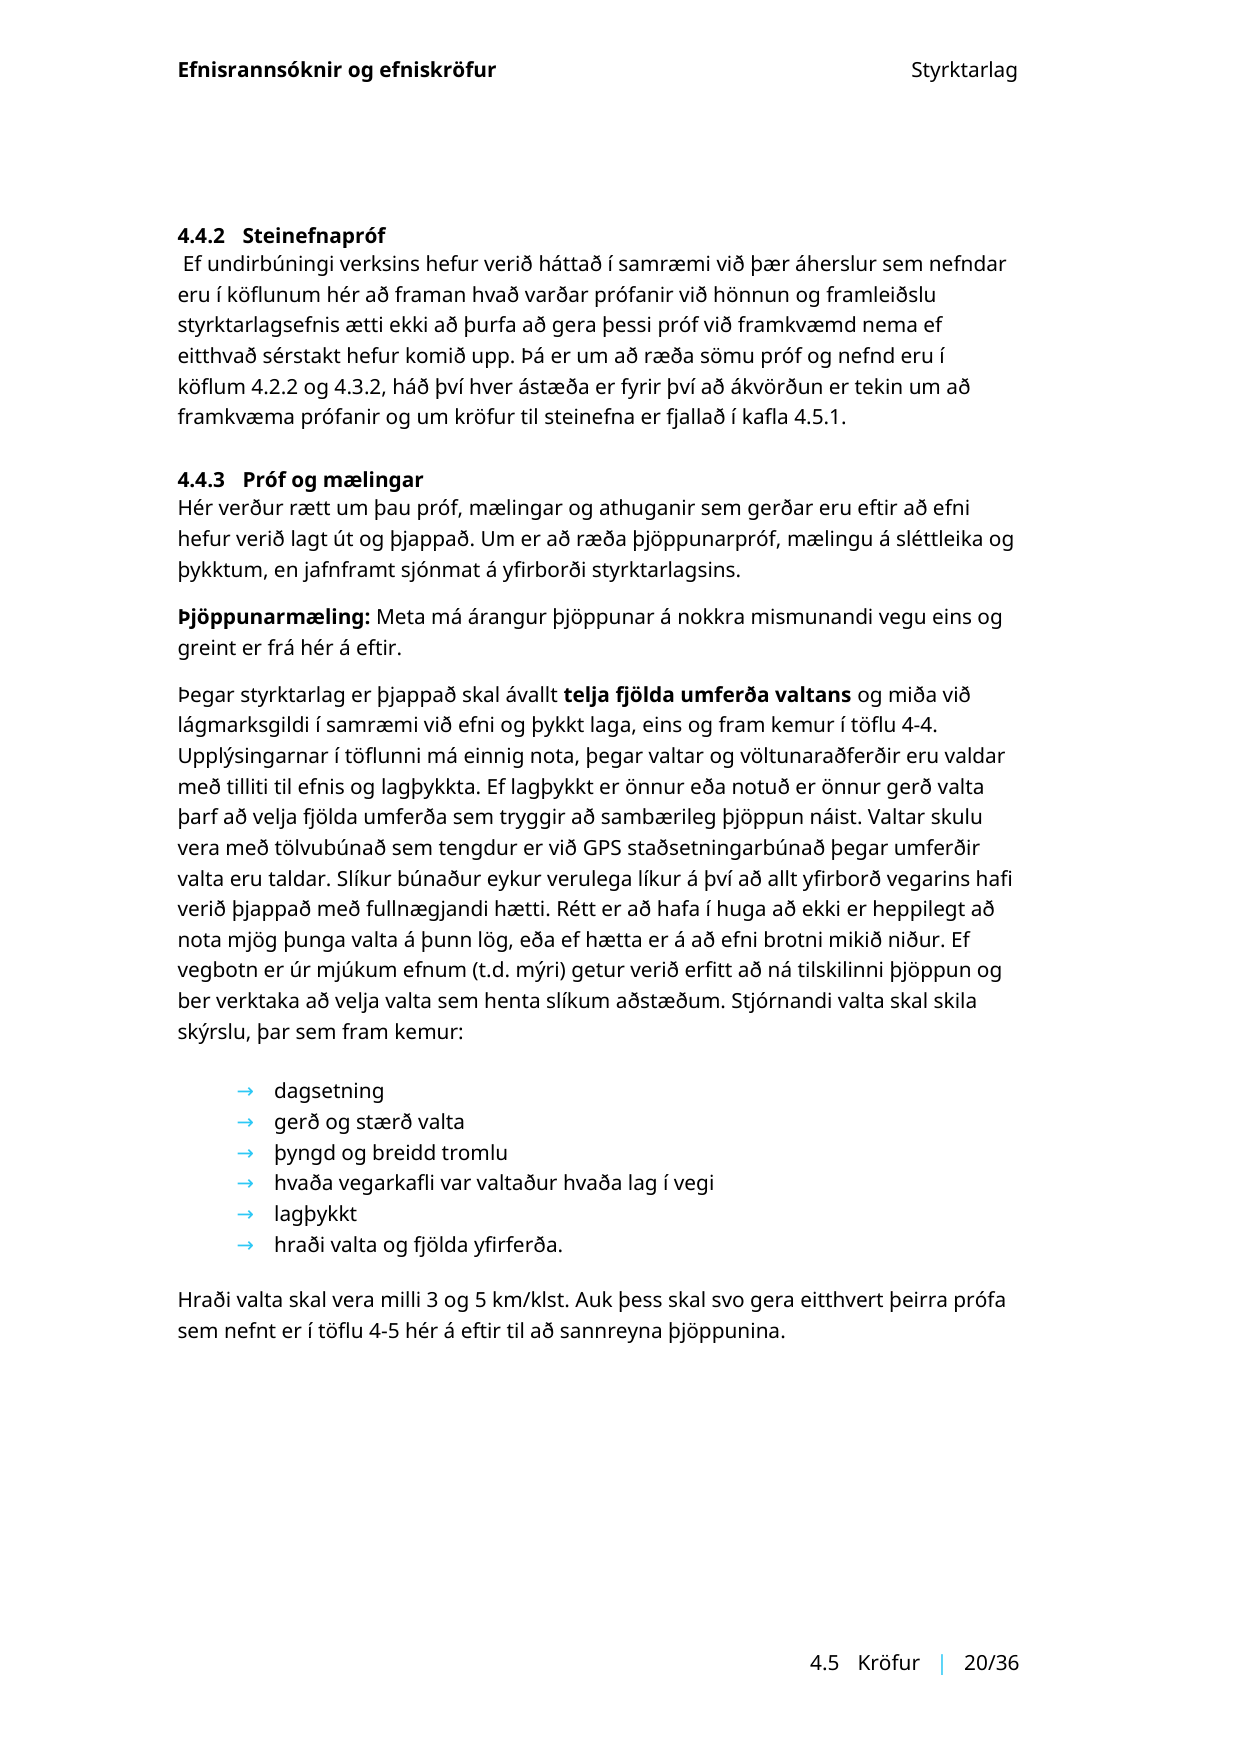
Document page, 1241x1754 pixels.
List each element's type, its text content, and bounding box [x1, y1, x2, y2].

text 4.4.2 Steinefnapróf [177, 219, 1019, 249]
list hraði valta og fjölda yfirferða. [236, 1230, 1019, 1258]
text 4.4.3 Próf og mælingar [177, 463, 1019, 493]
list þyngd og breidd tromlu [236, 1138, 1019, 1166]
text Ef undirbúningi verksins hefur verið háttað í samræmi við þær áherslur sem nefndar eru í köflunum hér að framan hvað varðar prófanir við hönnun og framleiðslu styrktarlagsefnis ætti ekki að þurfa að gera þessi próf við framkvæmd nema ef eitthvað sérstakt hefur komið upp. Þá er um að ræða sömu próf og nefnd eru í köflum 4.2.2 og 4.3.2, háð því hver ástæða er fyrir því að ákvörðun er tekin um að framkvæma prófanir og um kröfur til steinefna er fjallað í kafla 4.5.1. [177, 249, 1019, 431]
list lagþykkt [236, 1199, 1019, 1228]
text Þegar styrktarlag er þjappað skal ávallt telja fjölda umferða valtans og miða við lágmarksgildi í samræmi við efni og þykkt laga, eins og fram kemur í töflu 4-4. Upplýsingarnar í töflunni má einnig nota, þegar valtar og völtunaraðferðir eru valdar með tilliti til efnis og lagþykkta. Ef lagþykkt er önnur eða notuð er önnur gerð valta þarf að velja fjölda umferða sem tryggir að sambærileg þjöppun náist. Valtar skulu vera með tölvubúnað sem tengdur er við GPS staðsetningarbúnað þegar umferðir valta eru taldar. Slíkur búnaður eykur verulega líkur á því að allt yfirborð vegarins hafi verið þjappað með fullnægjandi hætti. Rétt er að hafa í huga að ekki er heppilegt að nota mjög þunga valta á þunn lög, eða ef hætta er á að efni brotni mikið niður. Ef vegbotn er úr mjúkum efnum (t.d. mýri) getur verið erfitt að ná tilskilinni þjöppun og ber verktaka að velja valta sem henta slíkum aðstæðum. Stjórnandi valta skal skila skýrslu, þar sem fram kemur: [177, 680, 1019, 1045]
text Þjöppunarmæling: Meta má árangur þjöppunar á nokkra mismunandi vegu eins og greint er frá hér á eftir. [177, 602, 1019, 661]
text Hér verður rætt um þau próf, mælingar og athuganir sem gerðar eru eftir að efni hefur verið lagt út og þjappað. Um er að ræða þjöppunarpróf, mælingu á sléttleika og þykktum, en jafnframt sjónmat á yfirborði styrktarlagsins. [177, 493, 1019, 583]
list hvaða vegarkafli var valtaður hvaða lag í vegi [236, 1168, 1019, 1197]
text Hraði valta skal vera milli 3 og 5 km/klst. Auk þess skal svo gera eitthvert þeirra prófa sem nefnt er í töflu 4-5 hér á eftir til að sannreyna þjöppunina. [177, 1285, 1019, 1344]
list gerð og stærð valta [236, 1107, 1019, 1136]
list dagsetning [236, 1077, 1019, 1105]
